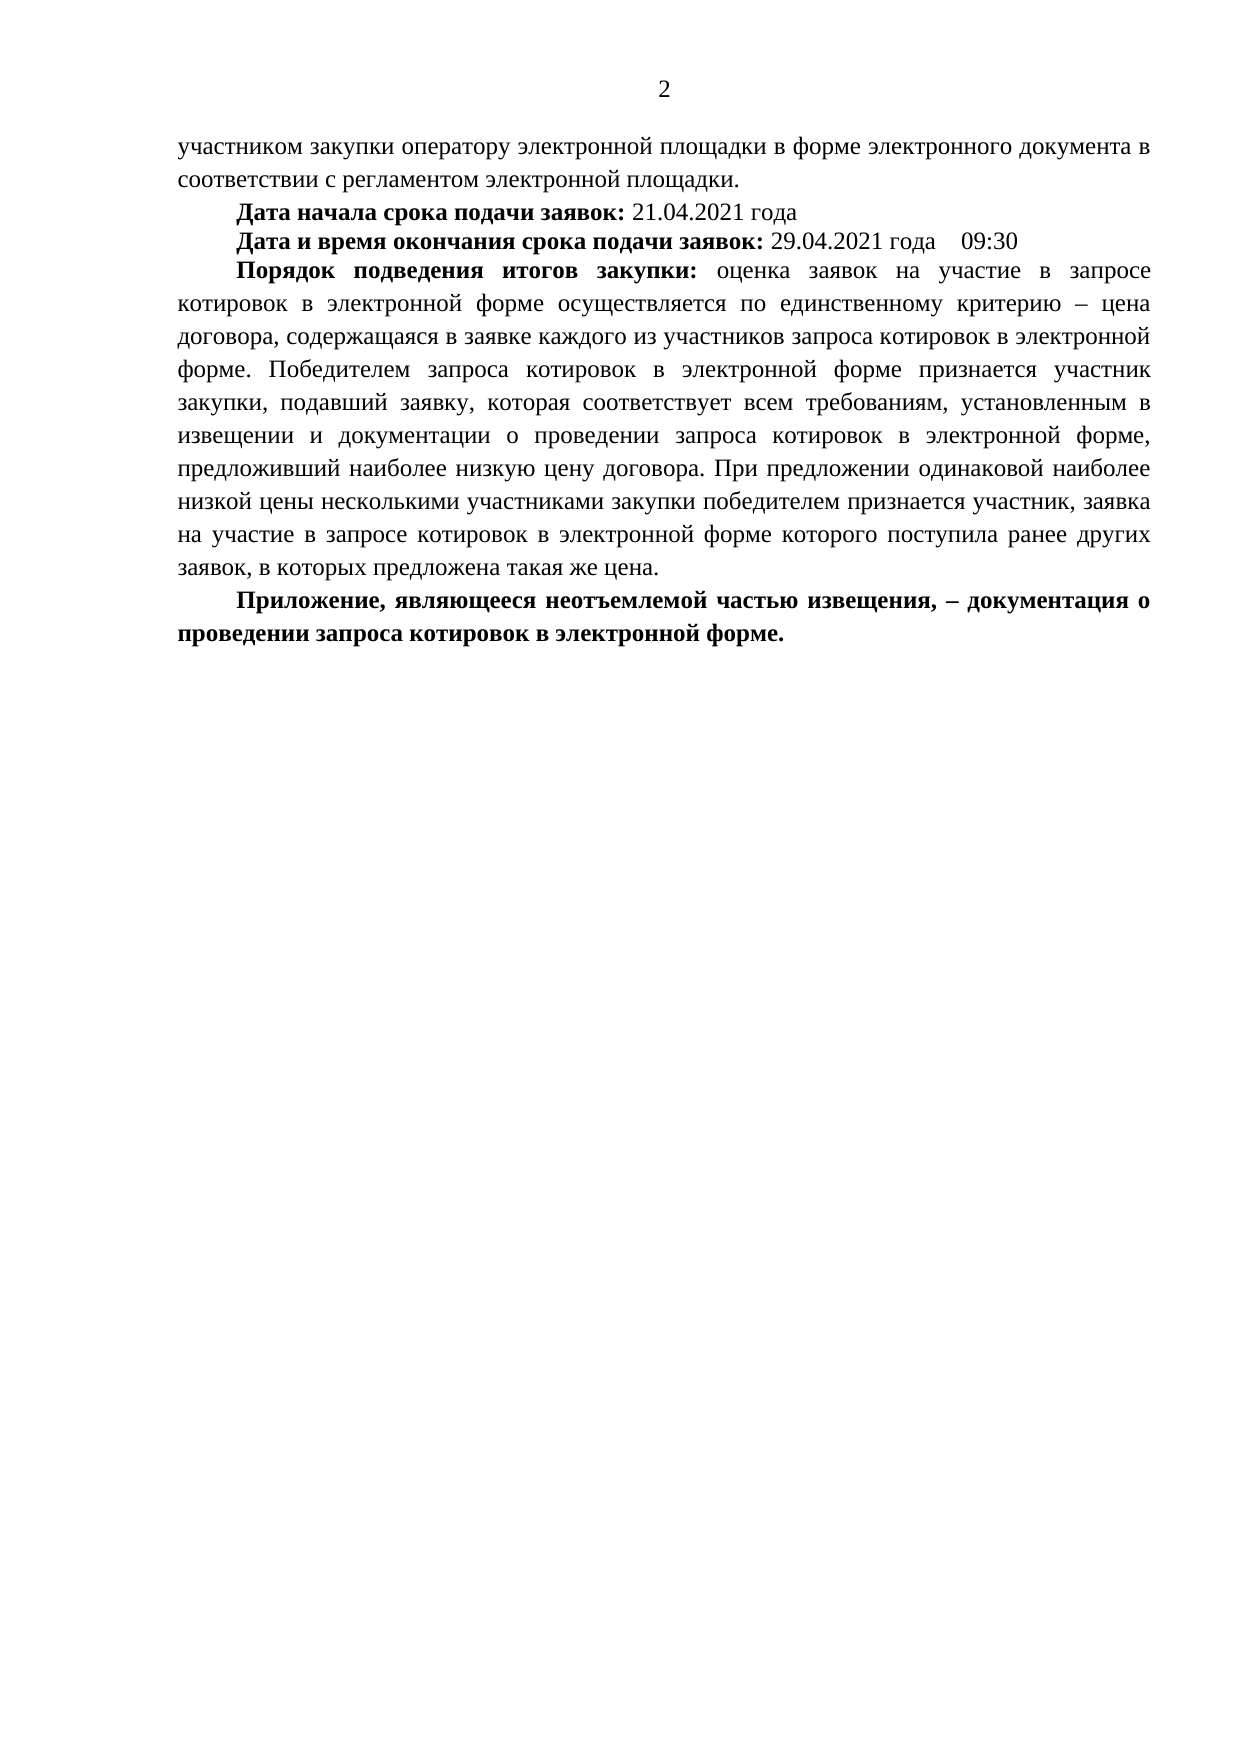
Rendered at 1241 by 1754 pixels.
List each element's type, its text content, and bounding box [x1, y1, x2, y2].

text Приложение, являющееся неотъемлемой частью извещения, – документация о проведении запроса котировок в электронной форме. [177, 585, 1152, 647]
text Порядок подведения итогов закупки: оценка заявок на участие в запросе котировок в электронной форме осуществляется по единственному критерию – цена договора, содержащаяся в заявке каждого из участников запроса котировок в электронной форме. Победителем запроса котировок в электронной форме признается участник закупки, подавший заявку, которая соответствует всем требованиям, установленным в извещении и документации о проведении запроса котировок в электронной форме, предложивший наиболее низкую цену договора. При предложении одинаковой наиболее низкой цены несколькими участниками закупки победителем признается участник, заявка на участие в запросе котировок в электронной форме которого поступила ранее других заявок, в которых предложена такая же цена. [177, 255, 1152, 581]
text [177, 131, 1152, 193]
text Дата начала срока подачи заявок: 21.04.2021 года [177, 197, 1152, 226]
text Дата и время окончания срока подачи заявок: 29.04.2021 года 09:30 [177, 226, 1152, 255]
